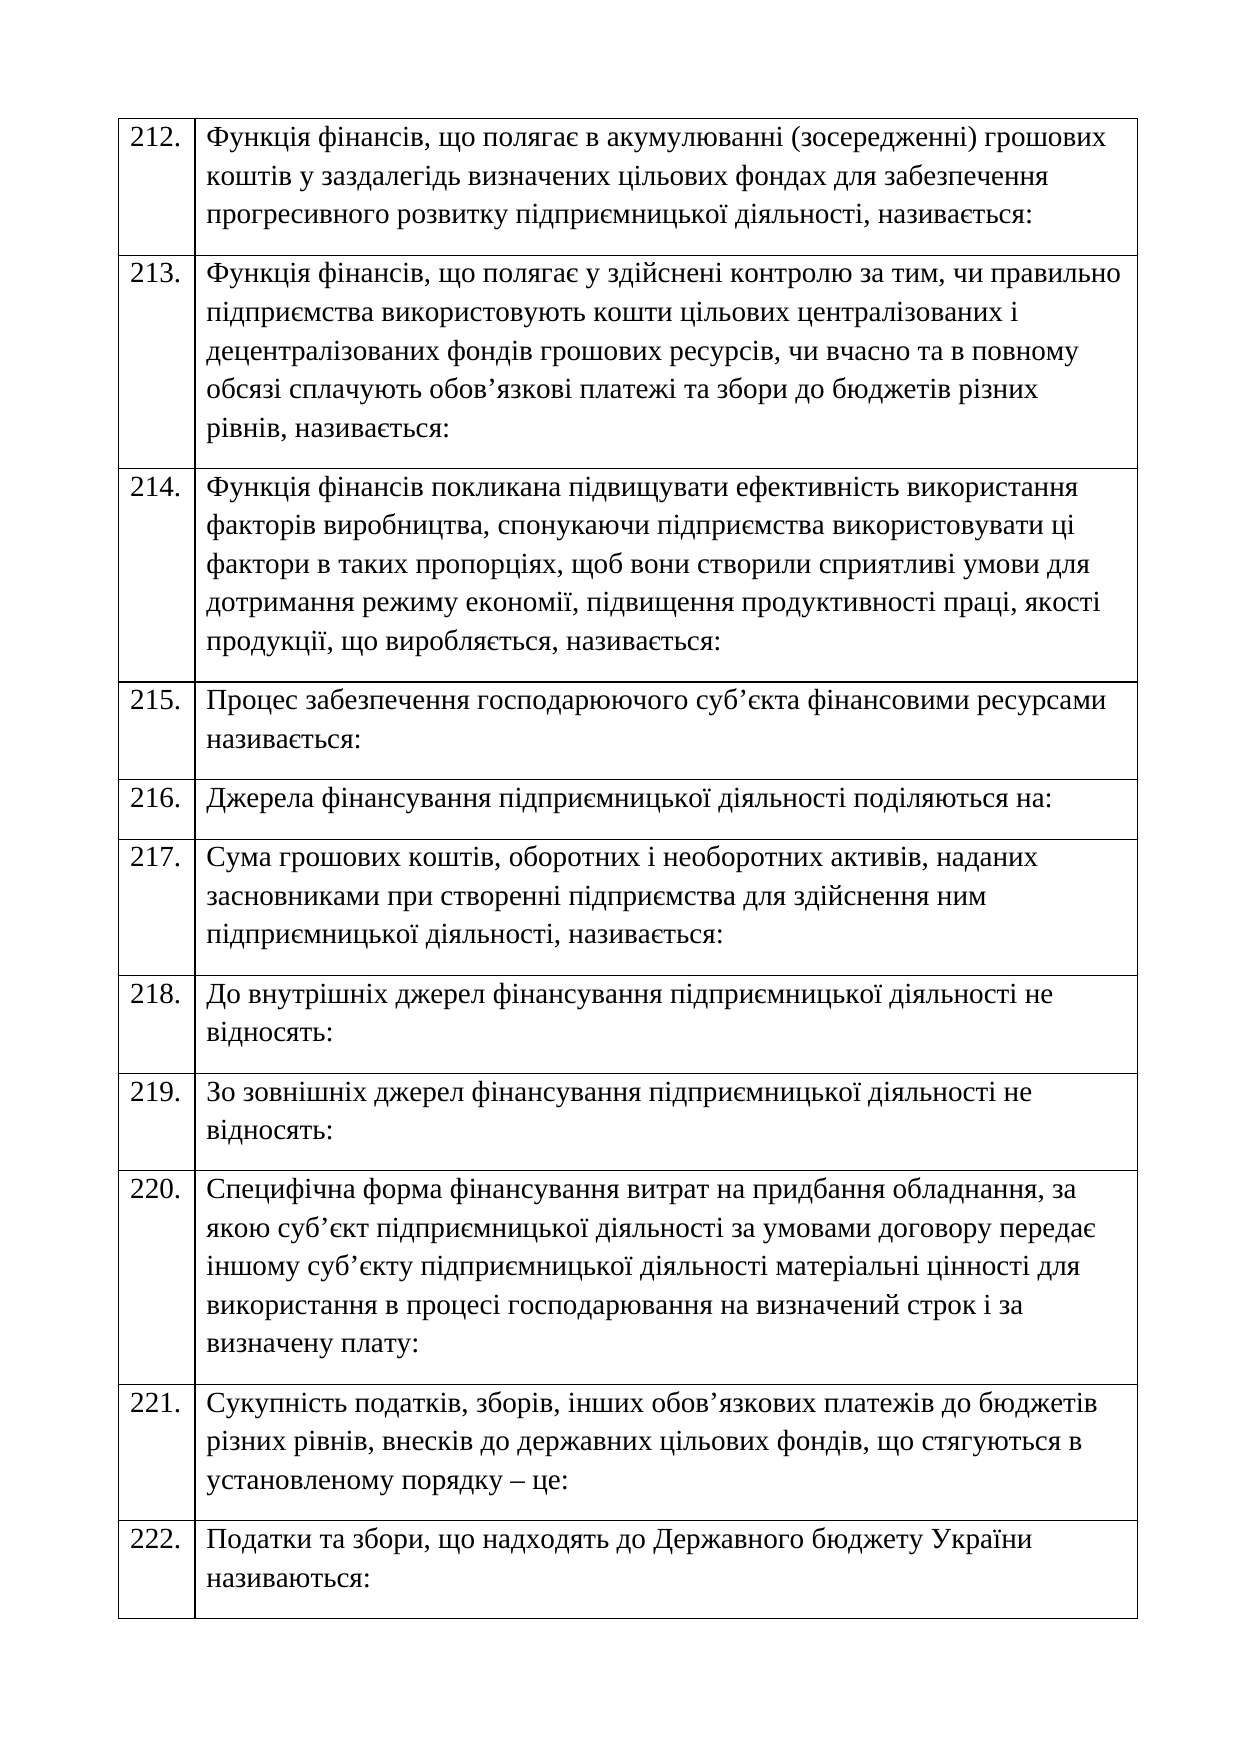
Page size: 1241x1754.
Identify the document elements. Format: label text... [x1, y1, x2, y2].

table_cell До внутрішніх джерел фінансування підприємницької діяльності не відносять: [196, 976, 1137, 1073]
table_cell 221. [119, 1385, 194, 1520]
table_cell Функція фінансів, що полягає в акумулюванні (зосередженні) грошових коштів у заздалегідь визначених цільових фондах для забезпечення прогресивного розвитку підприємницької діяльності, називається: [196, 119, 1137, 254]
table_cell Джерела фінансування підприємницької діяльності поділяються на: [196, 780, 1137, 838]
table_cell 218. [119, 976, 194, 1073]
table_cell 217. [119, 840, 194, 975]
table_cell 222. [119, 1521, 194, 1618]
table_cell 220. [119, 1171, 194, 1384]
table_cell Податки та збори, що надходять до Державного бюджету України називаються: [196, 1521, 1137, 1618]
table_cell 216. [119, 780, 194, 838]
table_cell Сукупність податків, зборів, інших обов’язкових платежів до бюджетів різних рівнів, внесків до державних цільових фондів, що стягуються в установленому порядку – це: [196, 1385, 1137, 1520]
table_cell Процес забезпечення господарюючого суб’єкта фінансовими ресурсами називається: [196, 683, 1137, 779]
table_cell Функція фінансів, що полягає у здійснені контролю за тим, чи правильно підприємства використовують кошти цільових централізованих і децентралізованих фондів грошових ресурсів, чи вчасно та в повному обсязі сплачують обов’язкові платежі та збори до бюджетів різних рівнів, називається: [196, 256, 1137, 468]
table_cell Зо зовнішніх джерел фінансування підприємницької діяльності не відносять: [196, 1074, 1137, 1170]
table_cell Сума грошових коштів, оборотних і необоротних активів, наданих засновниками при створенні підприємства для здійснення ним підприємницької діяльності, називається: [196, 840, 1137, 975]
table_cell 215. [119, 683, 194, 779]
table_cell 219. [119, 1074, 194, 1170]
table_cell 213. [119, 256, 194, 468]
table_cell 212. [119, 119, 194, 254]
table_cell Специфічна форма фінансування витрат на придбання обладнання, за якою суб’єкт підприємницької діяльності за умовами договору передає іншому суб’єкту підприємницької діяльності матеріальні цінності для використання в процесі господарювання на визначений строк і за визначену плату: [196, 1171, 1137, 1384]
table_cell 214. [119, 469, 194, 681]
table_cell Функція фінансів покликана підвищувати ефективність використання факторів виробництва, спонукаючи підприємства використовувати ці фактори в таких пропорціях, щоб вони створили сприятливі умови для дотримання режиму економії, підвищення продуктивності праці, якості продукції, що виробляється, називається: [196, 469, 1137, 681]
